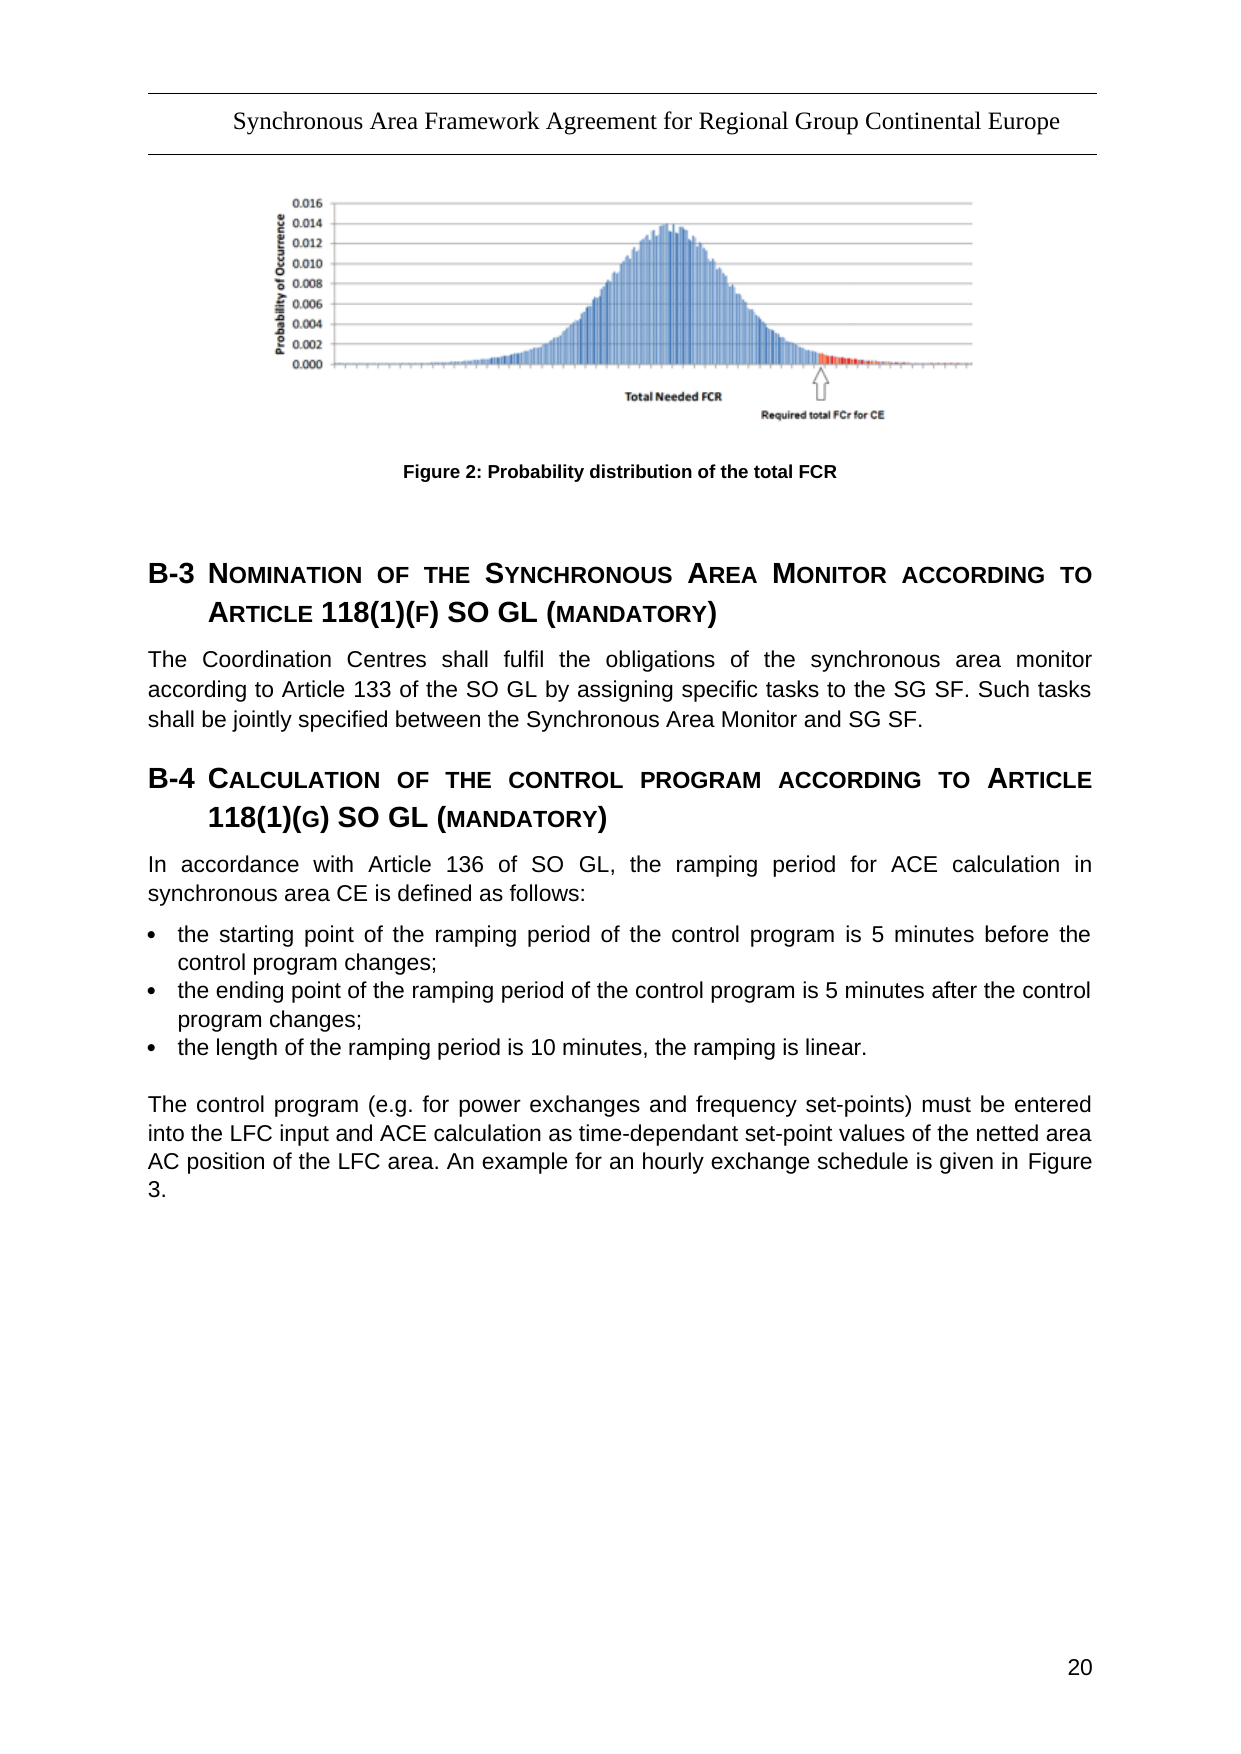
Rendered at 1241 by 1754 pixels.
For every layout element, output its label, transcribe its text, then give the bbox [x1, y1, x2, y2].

list the starting point of the ramping period of the control program is 5 minutes before the control program changes; [148, 921, 1093, 975]
text In accordance with Article 136 of SO GL, the ramping period for ACE calculation in synchronous area CE is defined as follows: [148, 851, 1093, 906]
subtitle Calculation of the control program according to Article 118(1)(g) SO GL (mandatory) [148, 762, 1093, 834]
text The Coordination Centres shall fulfil the obligations of the synchronous area monitor according to Article 133 of the SO GL by assigning specific tasks to the SG SF. Such tasks shall be jointly specified between the Synchronous Area Monitor and SG SF. [148, 646, 1093, 733]
text Figure 2: Probability distribution of the total FCR [148, 461, 1093, 482]
list the length of the ramping period is 10 minutes, the ramping is linear. [148, 1034, 1093, 1061]
list the ending point of the ramping period of the control program is 5 minutes after the control program changes; [148, 977, 1093, 1032]
picture [224, 181, 1019, 446]
text The control program (e.g. for power exchanges and frequency set-points) must be entered into the LFC input and ACE calculation as time-dependant set-point values of the netted area AC position of the LFC area. An example for an hourly exchange schedule is given in Figure 3. [148, 1091, 1093, 1203]
subtitle Nomination of the Synchronous Area Monitor according to Article 118(1)(f) SO GL (mandatory) [148, 556, 1093, 628]
